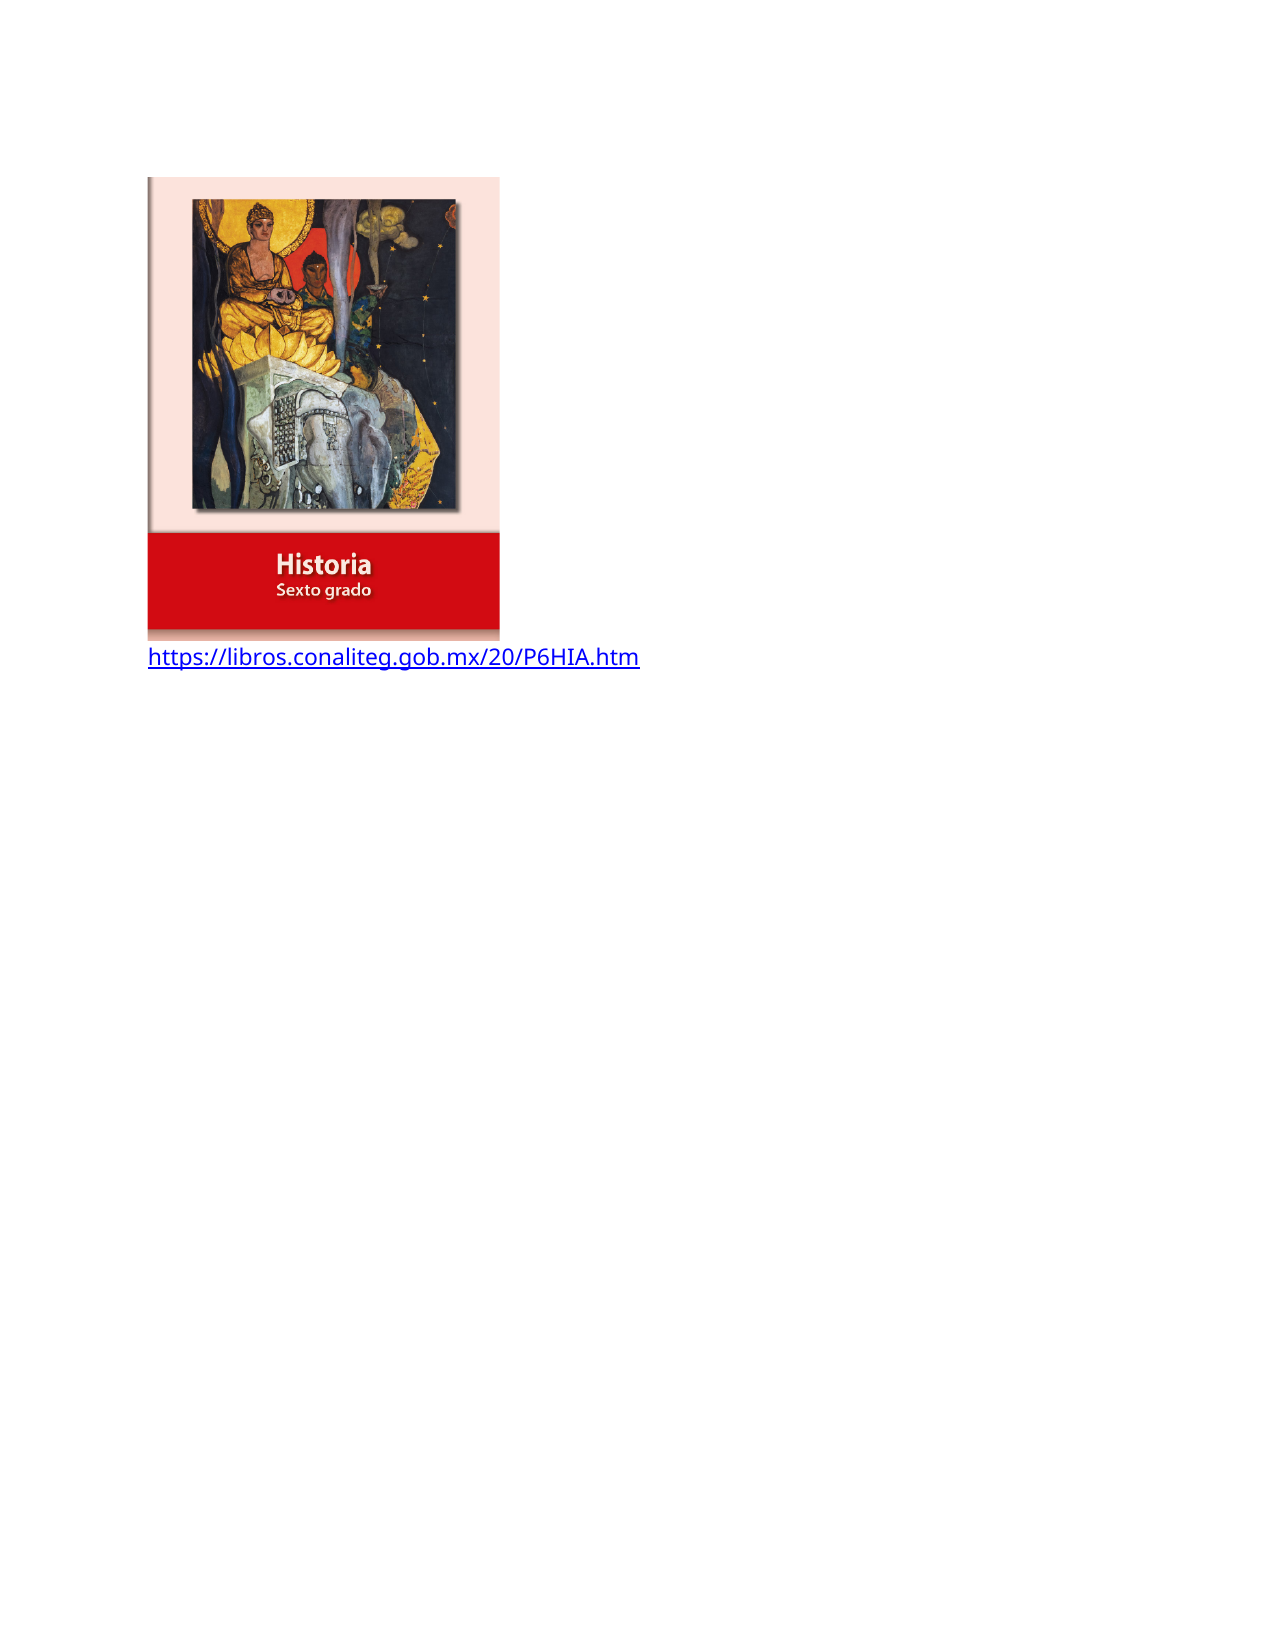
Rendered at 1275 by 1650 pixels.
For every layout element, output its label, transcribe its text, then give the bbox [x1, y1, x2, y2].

text https://libros.conaliteg.gob.mx/20/P6HIA.htm [148, 641, 1127, 672]
picture [147, 177, 500, 641]
